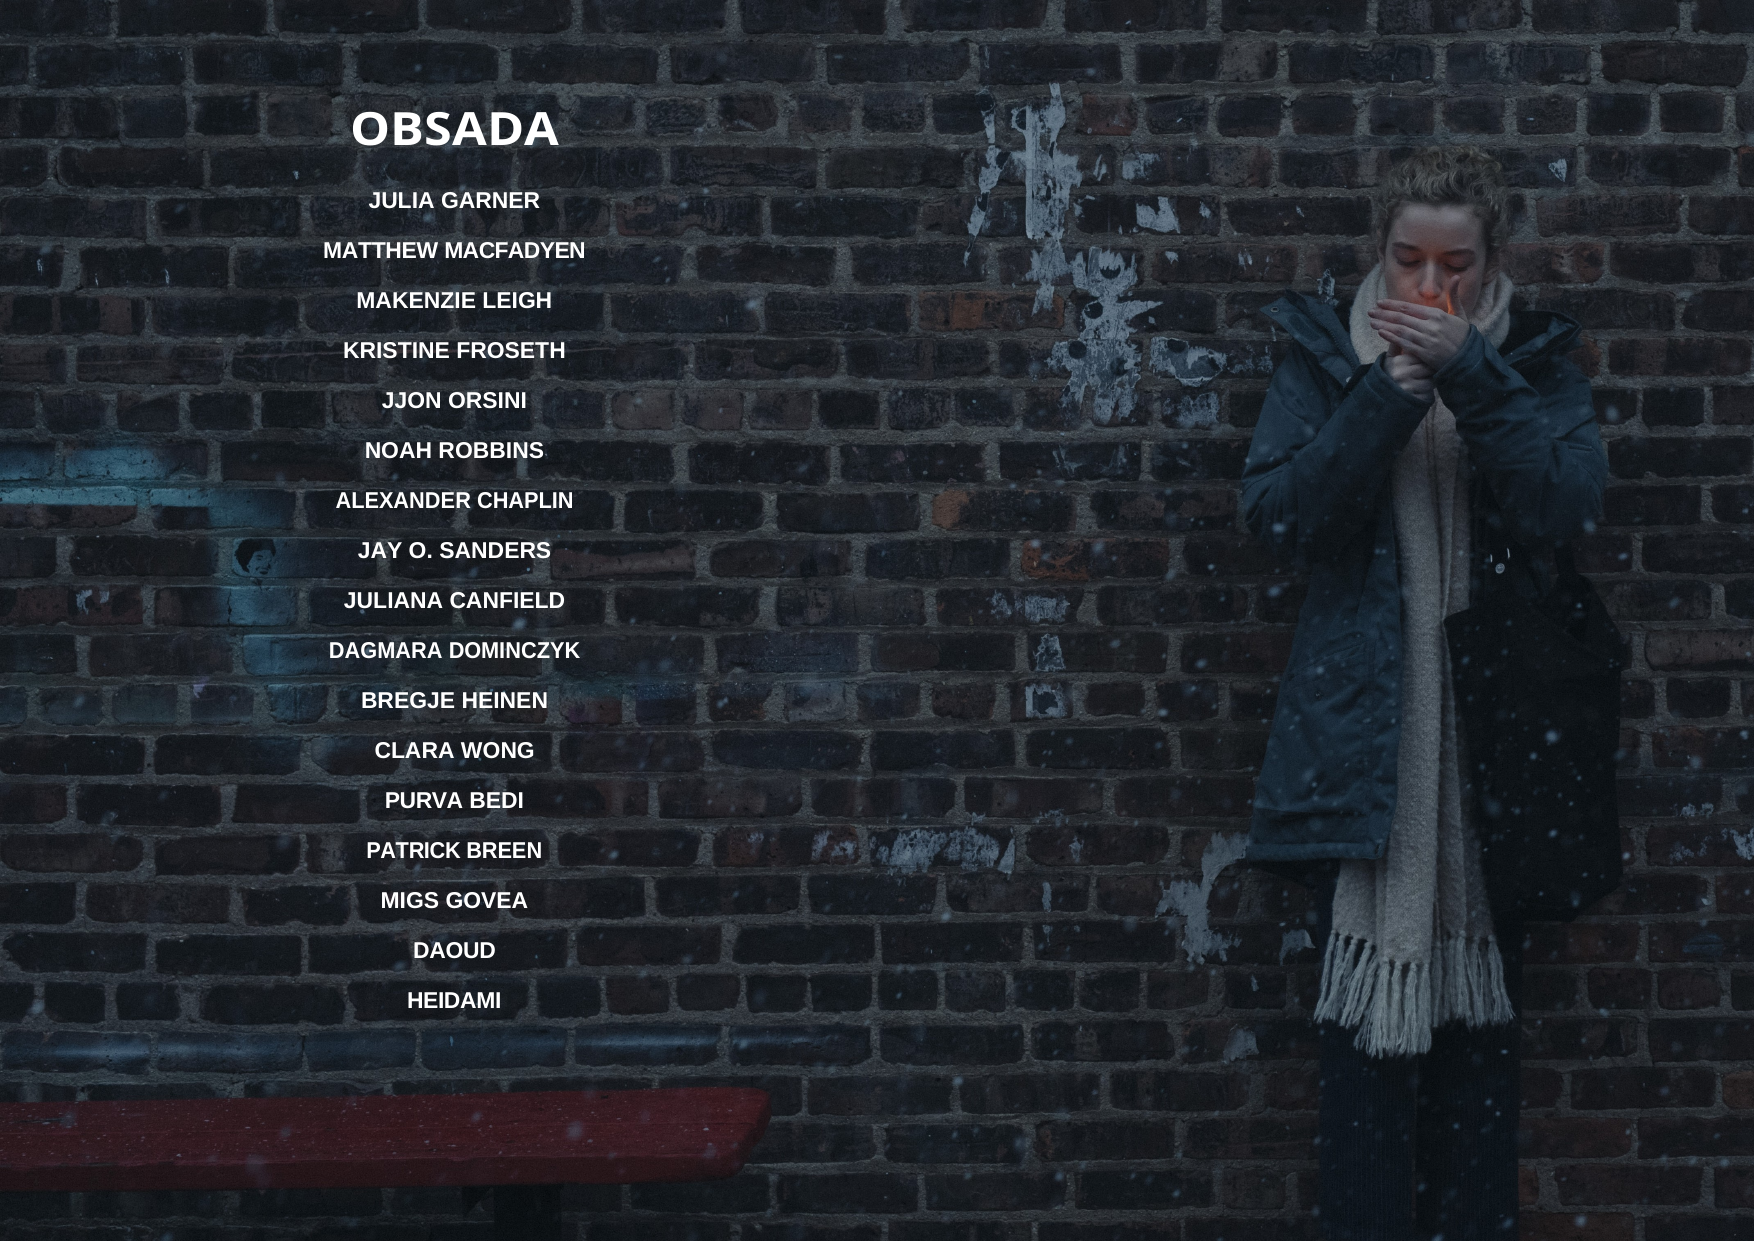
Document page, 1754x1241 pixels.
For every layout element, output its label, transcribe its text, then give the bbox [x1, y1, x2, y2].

picture [0, 0, 1754, 1241]
text PURVA BEDI PATRICK BREEN MIGS GOVEA DAOUD HEIDAMI [363, 787, 545, 1013]
text JULIA GARNER MATTHEW MACFADYEN MAKENZIE LEIGH KRISTINE FROSETH JJON ORSINI [321, 187, 587, 413]
text OBSADA [30, 97, 880, 159]
text NOAH ROBBINS ALEXANDER CHAPLIN JAY O. SANDERS JULIANA CANFIELD DAGMARA DOMINCZYK BREGJE HEINEN CLARA WONG [326, 437, 582, 763]
